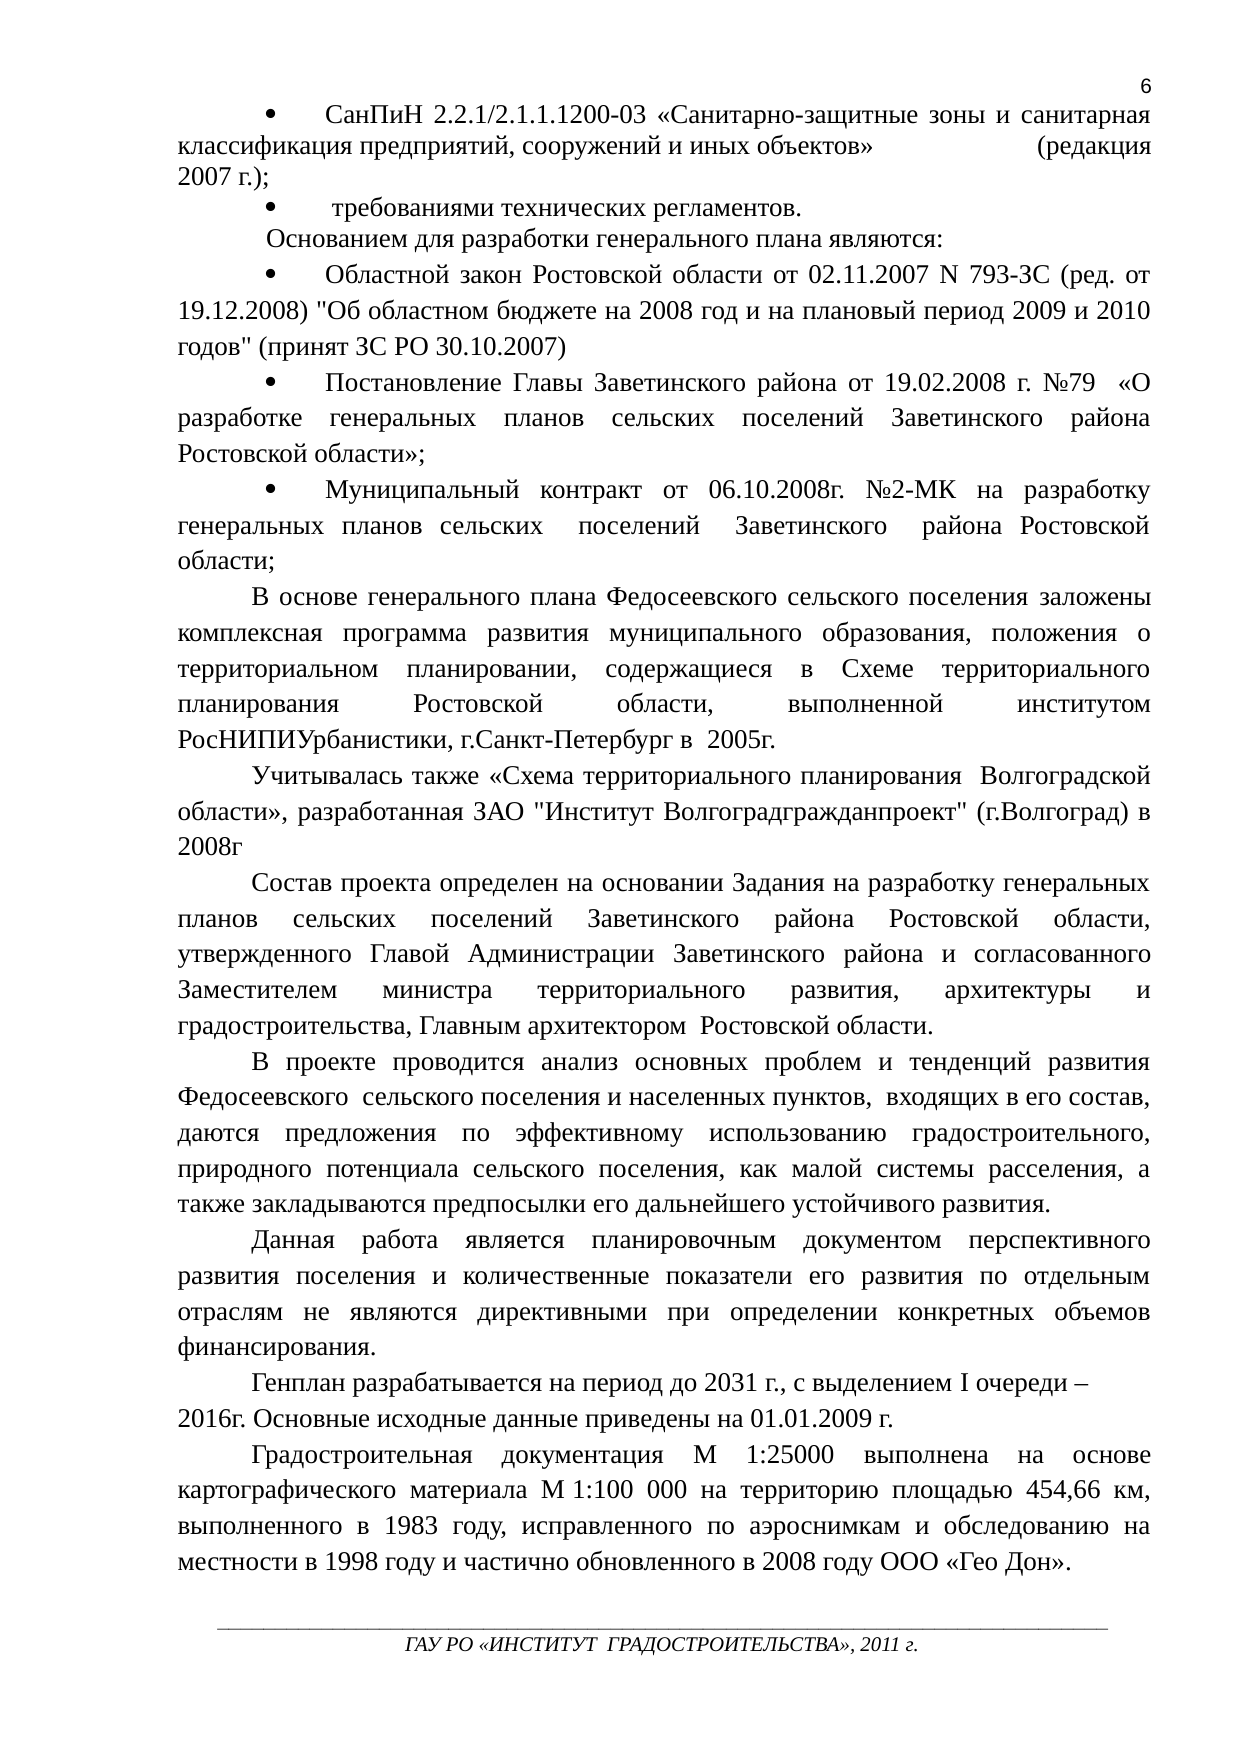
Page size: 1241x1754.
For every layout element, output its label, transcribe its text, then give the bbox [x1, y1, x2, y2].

list требованиями технических регламентов. [177, 191, 1152, 223]
list Областной закон Ростовской области от 02.11.2007 N 793-ЗС (ред. от 19.12.2008) "Об областном бюджете на 2008 год и на плановый период 2009 и 2010 годов" (принят ЗС РО 30.10.2007) [177, 258, 1152, 361]
list СанПиН 2.2.1/2.1.1.1200-03 «Санитарно-защитные зоны и санитарная классификация предприятий, сооружений и иных объектов» (редакция 2007 г.); [177, 98, 1152, 191]
text В основе генерального плана Федосеевского сельского поселения заложены комплексная программа развития муниципального образования, положения о территориальном планировании, содержащиеся в Схеме территориального планирования Ростовской области, выполненной институтом РосНИПИУрбанистики, г.Санкт-Петербург в 2005г. [177, 580, 1152, 754]
text Данная работа является планировочным документом перспективного развития поселения и количественные показатели его развития по отдельным отраслям не являются директивными при определении конкретных объемов финансирования. [177, 1223, 1152, 1362]
text Генплан разрабатывается на период до 2031 г., с выделением I очереди – 2016г. Основные исходные данные приведены на 01.01.2009 г. [177, 1366, 1152, 1433]
text Состав проекта определен на основании Задания на разработку генеральных планов сельских поселений Заветинского района Ростовской области, утвержденного Главой Администрации Заветинского района и согласованного Заместителем министра территориального развития, архитектуры и градостроительства, Главным архитектором Ростовской области. [177, 866, 1152, 1040]
list Постановление Главы Заветинского района от 19.02.2008 г. №79 «О разработке генеральных планов сельских поселений Заветинского района Ростовской области»; [177, 366, 1152, 468]
list Муниципальный контракт от 06.10.2008г. №2-МК на разработку генеральных планов сельских поселений Заветинского района Ростовской области; [177, 473, 1152, 576]
text Учитывалась также «Схема территориального планирования Волгоградской области», разработанная ЗАО "Институт Волгоградгражданпроект" (г.Волгоград) в 2008г [177, 759, 1152, 861]
list Основанием для разработки генерального плана являются: [177, 223, 1152, 254]
text Градостроительная документация М 1:25000 выполнена на основе картографического материала М 1:100 000 на территорию площадью 454,66 км, выполненного в 1983 году, исправленного по аэроснимкам и обследованию на местности в 1998 году и частично обновленного в 2008 году ООО «Гео Дон». [177, 1438, 1152, 1576]
text В проекте проводится анализ основных проблем и тенденций развития Федосеевского сельского поселения и населенных пунктов, входящих в его состав, даются предложения по эффективному использованию градостроительного, природного потенциала сельского поселения, как малой системы расселения, а также закладываются предпосылки его дальнейшего устойчивого развития. [177, 1045, 1152, 1219]
